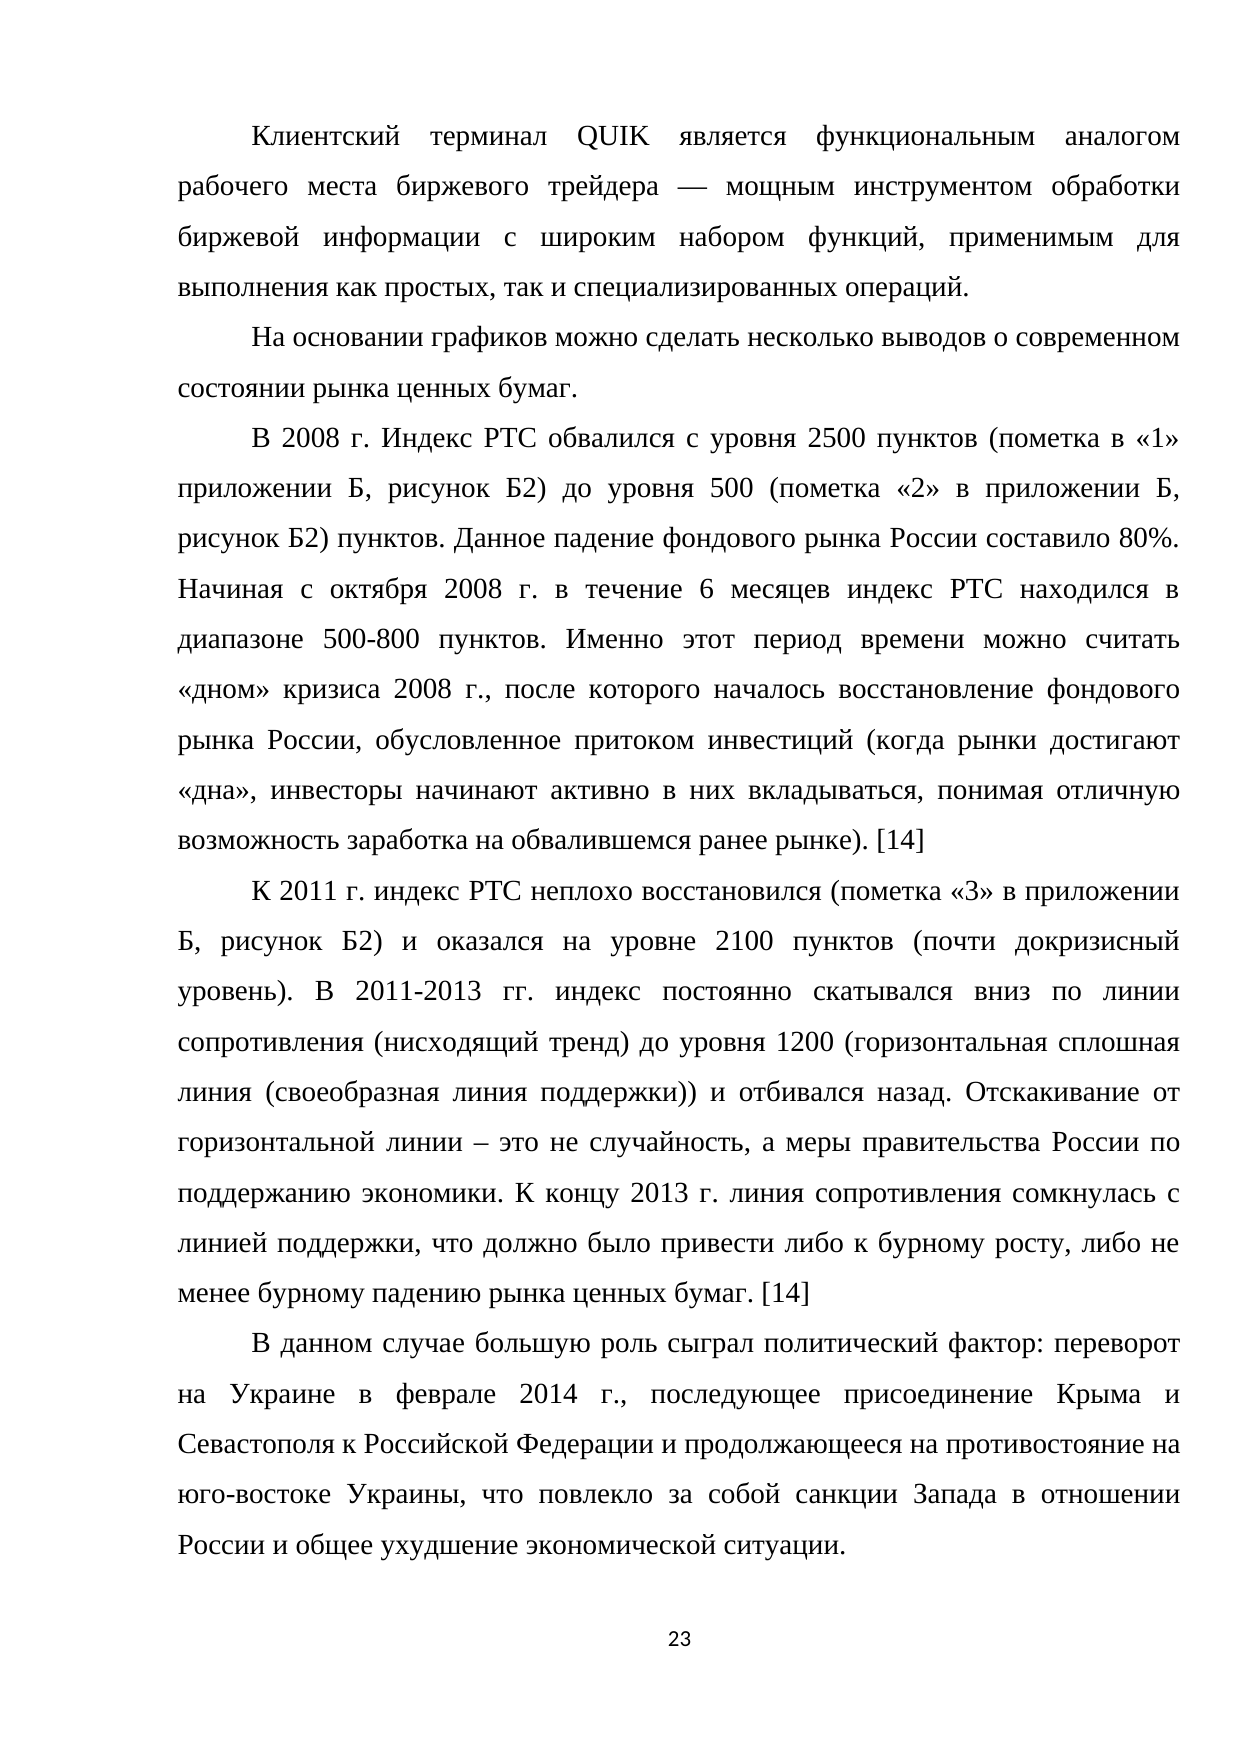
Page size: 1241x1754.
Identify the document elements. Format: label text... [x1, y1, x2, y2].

text На основании графиков можно сделать несколько выводов о современном состоянии рынка ценных бумаг. [177, 319, 1181, 403]
text В 2008 г. Индекс РТС обвалился с уровня 2500 пунктов (пометка в «1» приложении Б, рисунок Б2) до уровня 500 (пометка «2» в приложении Б, рисунок Б2) пунктов. Данное падение фондового рынка России составило 80%. Начиная с октября 2008 г. в течение 6 месяцев индекс РТС находился в диапазоне 500-800 пунктов. Именно этот период времени можно считать «дном» кризиса 2008 г., после которого началось восстановление фондового рынка России, обусловленное притоком инвестиций (когда рынки достигают «дна», инвесторы начинают активно в них вкладываться, понимая отличную возможность заработка на обвалившемся ранее рынке). [14] [177, 420, 1181, 856]
text К 2011 г. индекс РТС неплохо восстановился (пометка «3» в приложении Б, рисунок Б2) и оказался на уровне 2100 пунктов (почти докризисный уровень). В 2011-2013 гг. индекс постоянно скатывался вниз по линии сопротивления (нисходящий тренд) до уровня 1200 (горизонтальная сплошная линия (своеобразная линия поддержки)) и отбивался назад. Отскакивание от горизонтальной линии – это не случайность, а меры правительства России по поддержанию экономики. К концу 2013 г. линия сопротивления сомкнулась с линией поддержки, что должно было привести либо к бурному росту, либо не менее бурному падению рынка ценных бумаг. [14] [177, 873, 1181, 1309]
text Клиентский терминал QUIK является функциональным аналогом рабочего места биржевого трейдера — мощным инструментом обработки биржевой информации с широким набором функций, применимым для выполнения как простых, так и специализированных операций. [177, 118, 1181, 303]
text В данном случае большую роль сыграл политический фактор: переворот на Украине в феврале 2014 г., последующее присоединение Крыма и Севастополя к Российской Федерации и продолжающееся на противостояние на юго-востоке Украины, что повлекло за собой санкции Запада в отношении России и общее ухудшение экономической ситуации. [177, 1326, 1181, 1560]
